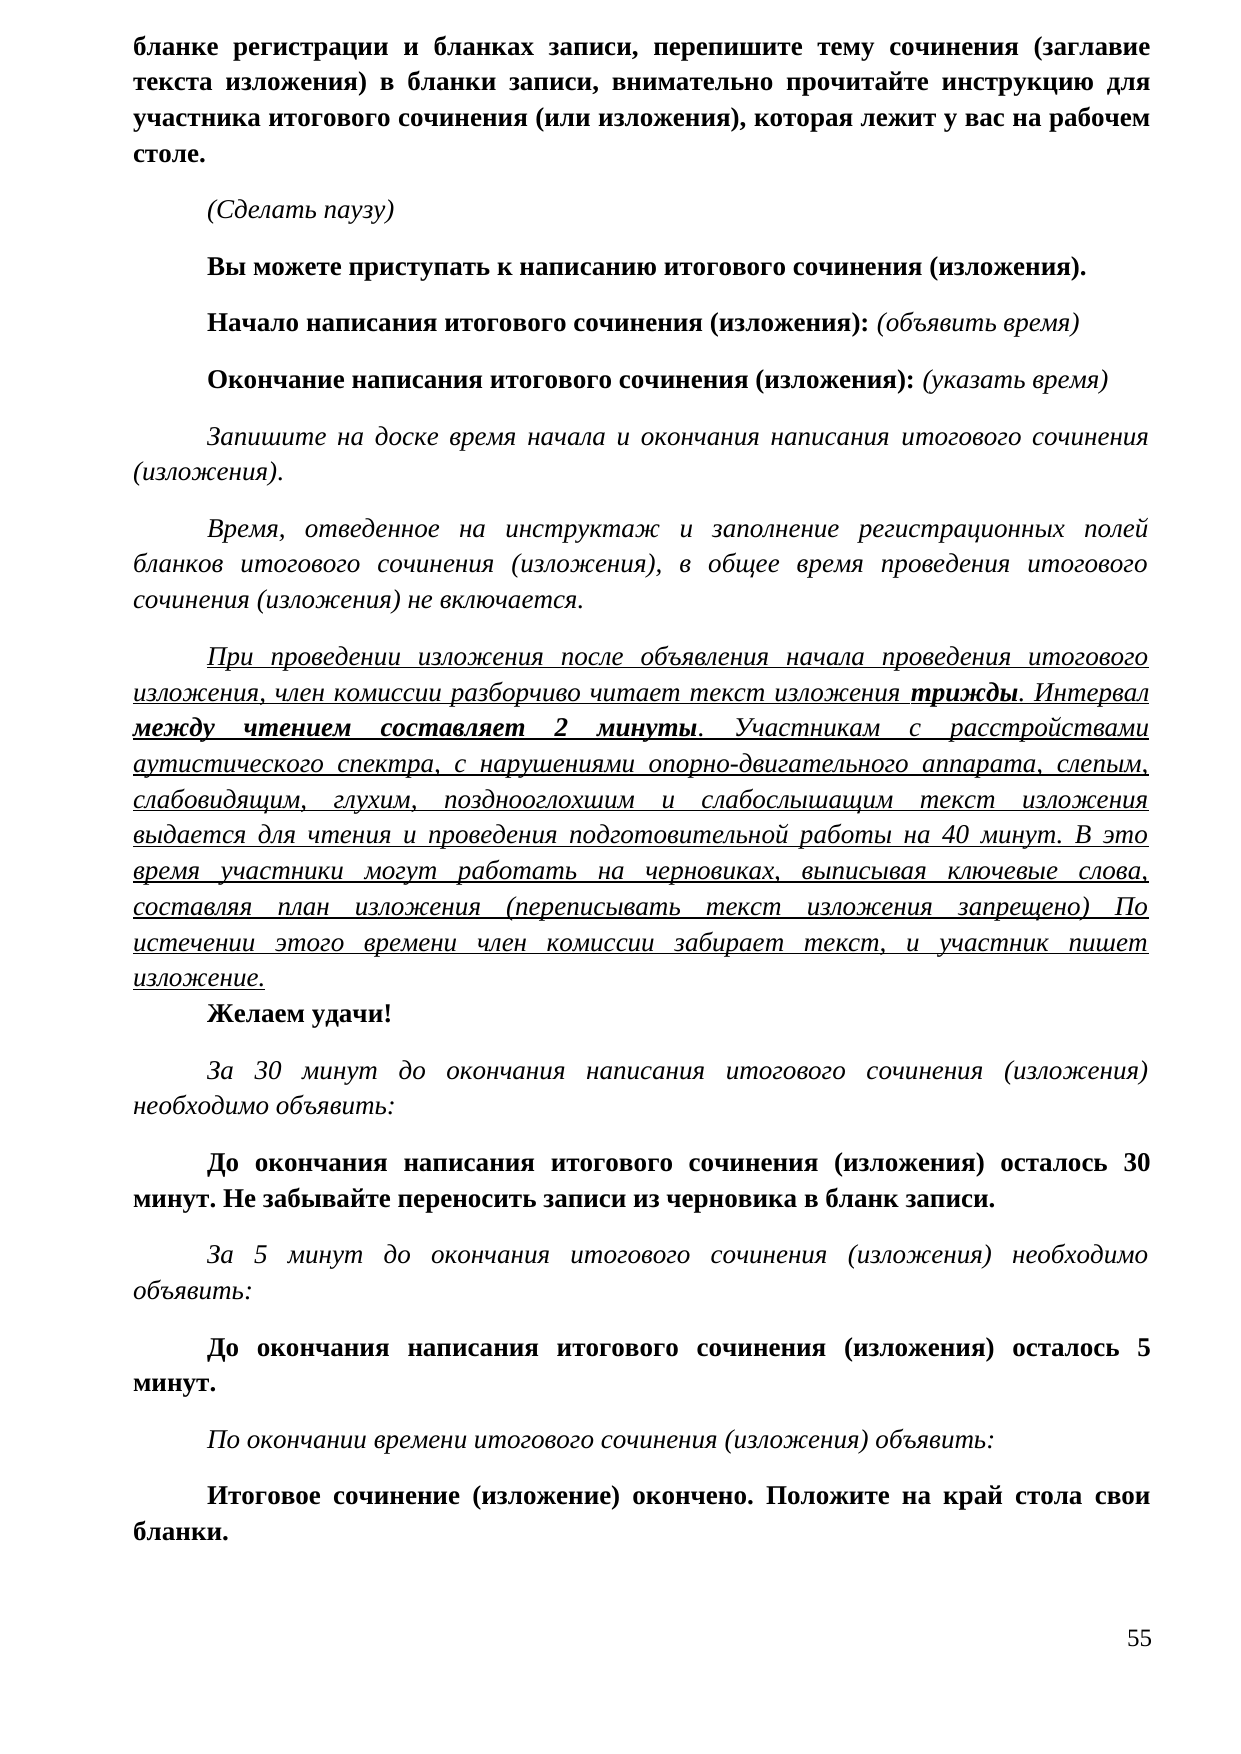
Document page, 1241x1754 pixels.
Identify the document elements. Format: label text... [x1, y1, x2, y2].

text Начало написания итогового сочинения (изложения): (объявить время) [133, 306, 1152, 338]
text За 30 минут до окончания написания итогового сочинения (изложения) необходимо объявить: [133, 1054, 1152, 1121]
text По окончании времени итогового сочинения (изложения) объявить: [133, 1423, 1152, 1454]
text Запишите на доске время начала и окончания написания итогового сочинения (изложения). [133, 419, 1152, 486]
text Окончание написания итогового сочинения (изложения): (указать время) [133, 363, 1152, 394]
text Итоговое сочинение (изложение) окончено. Положите на край стола свои бланки. [133, 1479, 1152, 1546]
text При проведении изложения после объявления начала проведения итогового изложения, член комиссии разборчиво читает текст изложения трижды. Интервал между чтением составляет 2 минуты. Участникам с расстройствами аутистического спектра, с нарушениями опорно-двигательного аппарата, слепым, слабовидящим, глухим, позднооглохшим и слабослышащим текст изложения выдается для чтения и проведения подготовительной работы на 40 минут. В это время участники могут работать на черновиках, выписывая ключевые слова, составляя план изложения (переписывать текст изложения запрещено) По истечении этого времени член комиссии забирает текст, и участник пишет изложение. [133, 640, 1152, 993]
text Вы можете приступать к написанию итогового сочинения (изложения). [133, 250, 1152, 281]
text За 5 минут до окончания итогового сочинения (изложения) необходимо объявить: [133, 1238, 1152, 1305]
text Время, отведенное на инструктаж и заполнение регистрационных полей бланков итогового сочинения (изложения), в общее время проведения итогового сочинения (изложения) не включается. [133, 512, 1152, 614]
text (Сделать паузу) [133, 193, 1152, 224]
text До окончания написания итогового сочинения (изложения) осталось 30 минут. Не забывайте переносить записи из черновика в бланк записи. [133, 1146, 1152, 1213]
text Желаем удачи! [133, 997, 1152, 1028]
text До окончания написания итогового сочинения (изложения) осталось 5 минут. [133, 1331, 1152, 1397]
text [133, 29, 1152, 168]
